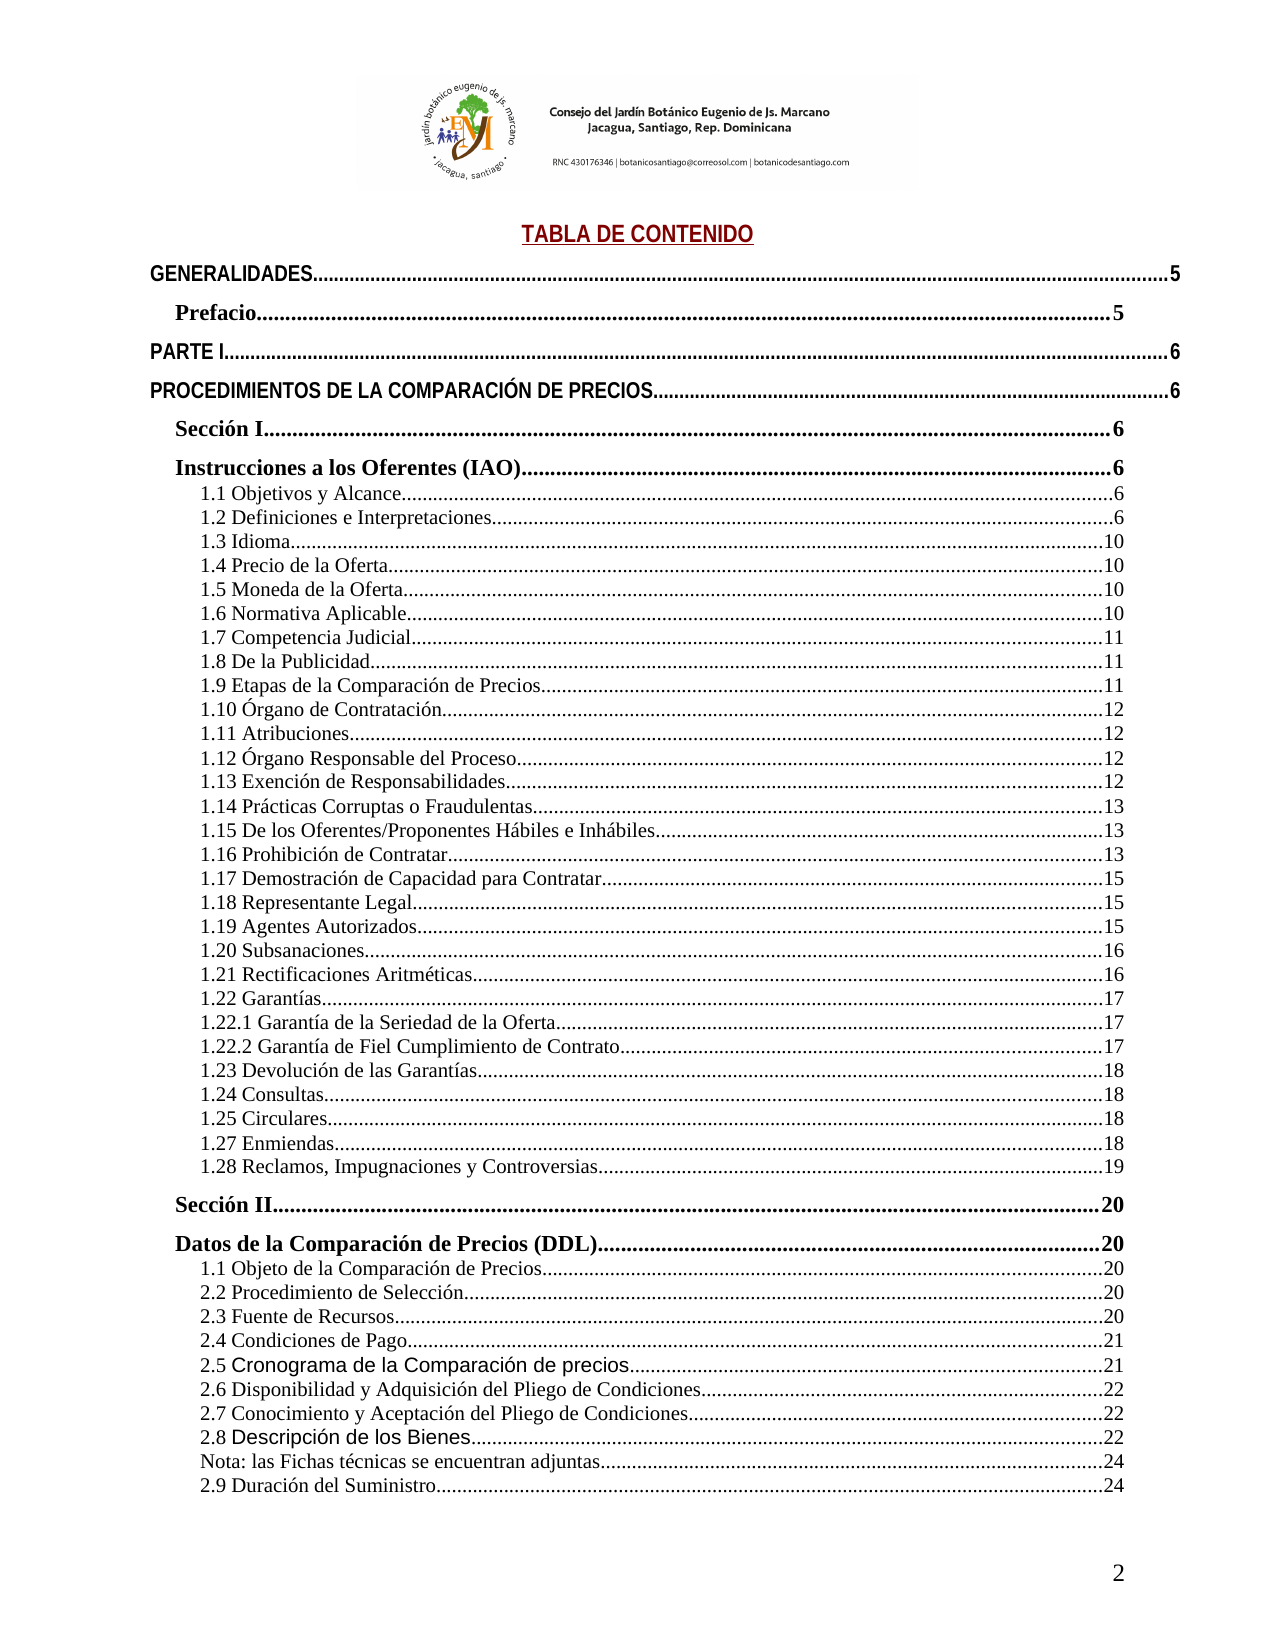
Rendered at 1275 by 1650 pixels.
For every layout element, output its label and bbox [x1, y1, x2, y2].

picture [356, 75, 919, 191]
